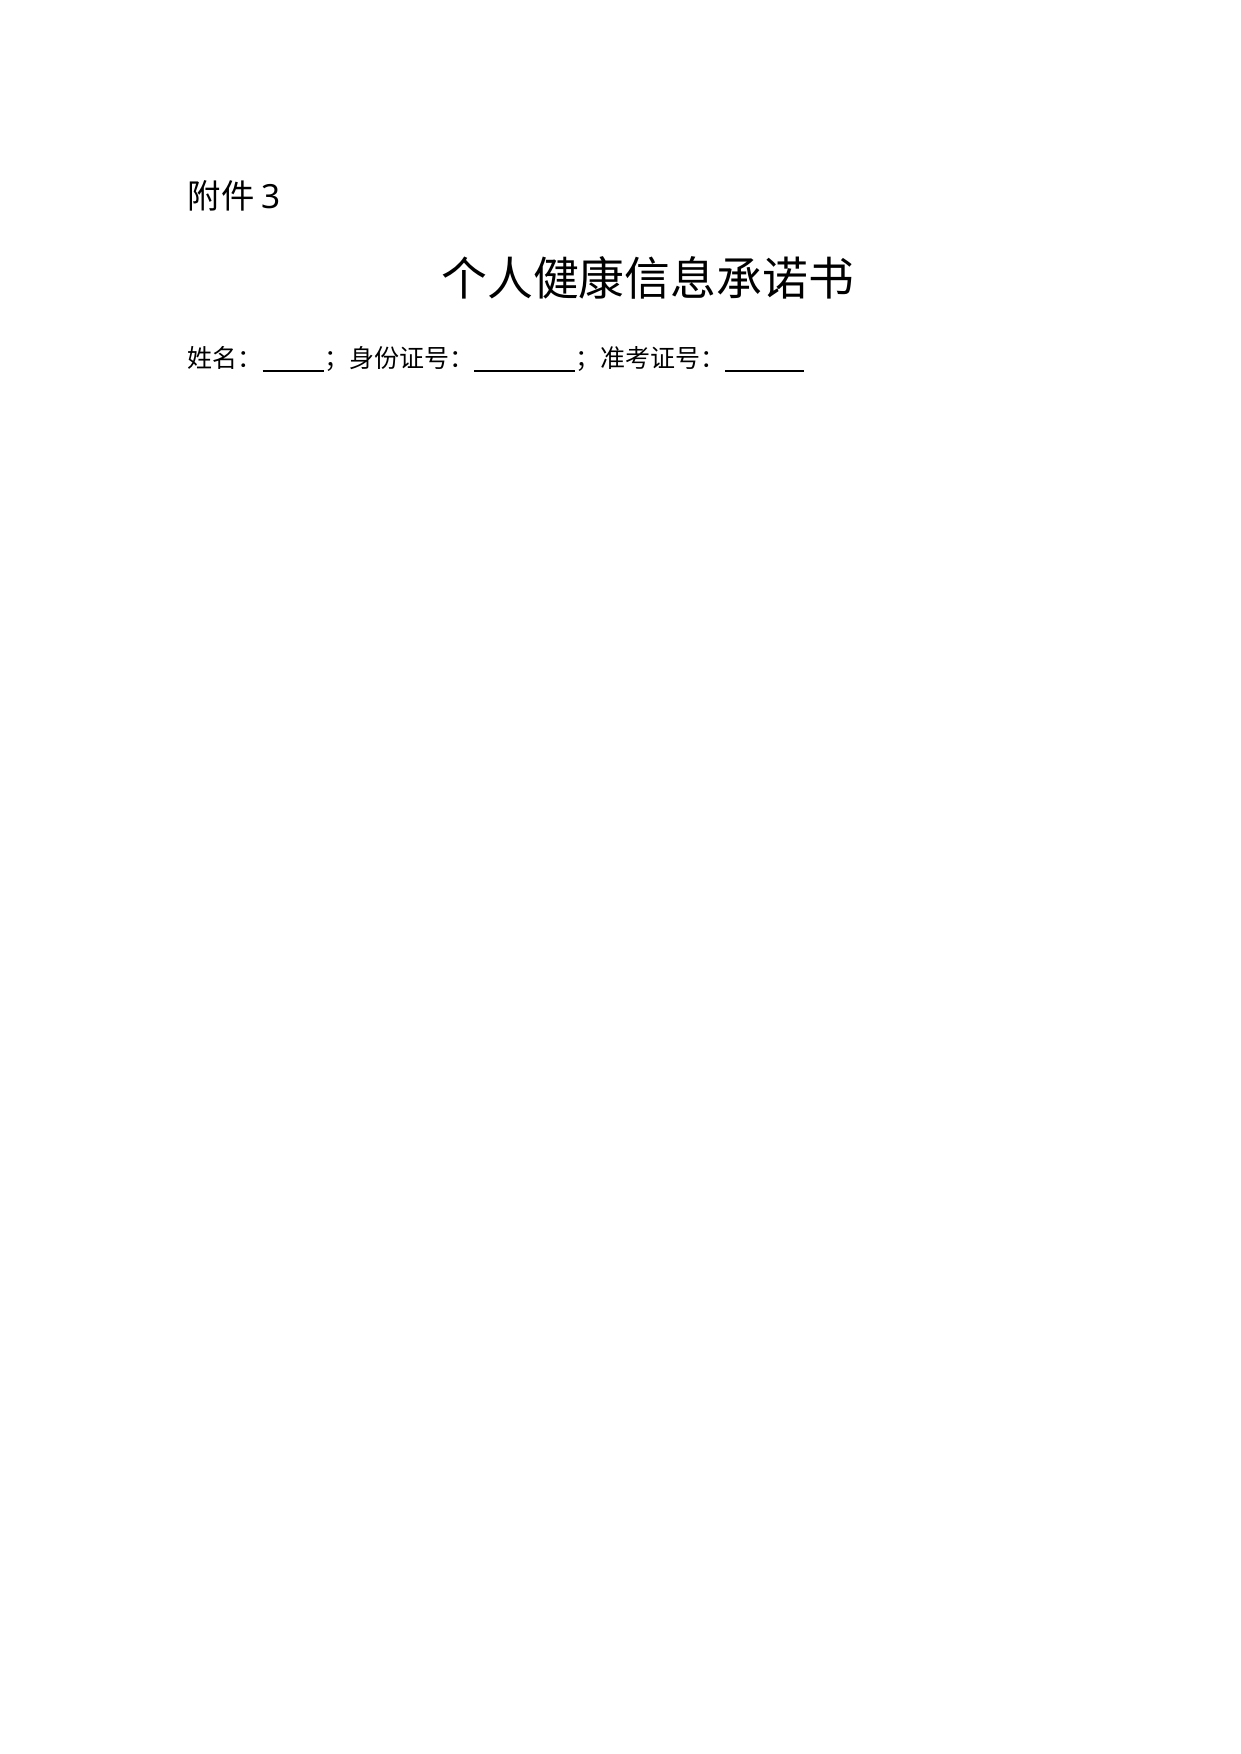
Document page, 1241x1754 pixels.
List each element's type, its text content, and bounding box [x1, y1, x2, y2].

text 姓名： ；身份证号： ；准考证号： [187, 324, 1107, 389]
text 个人健康信息承诺书 [187, 227, 1107, 324]
text 附件3 [187, 162, 1107, 227]
